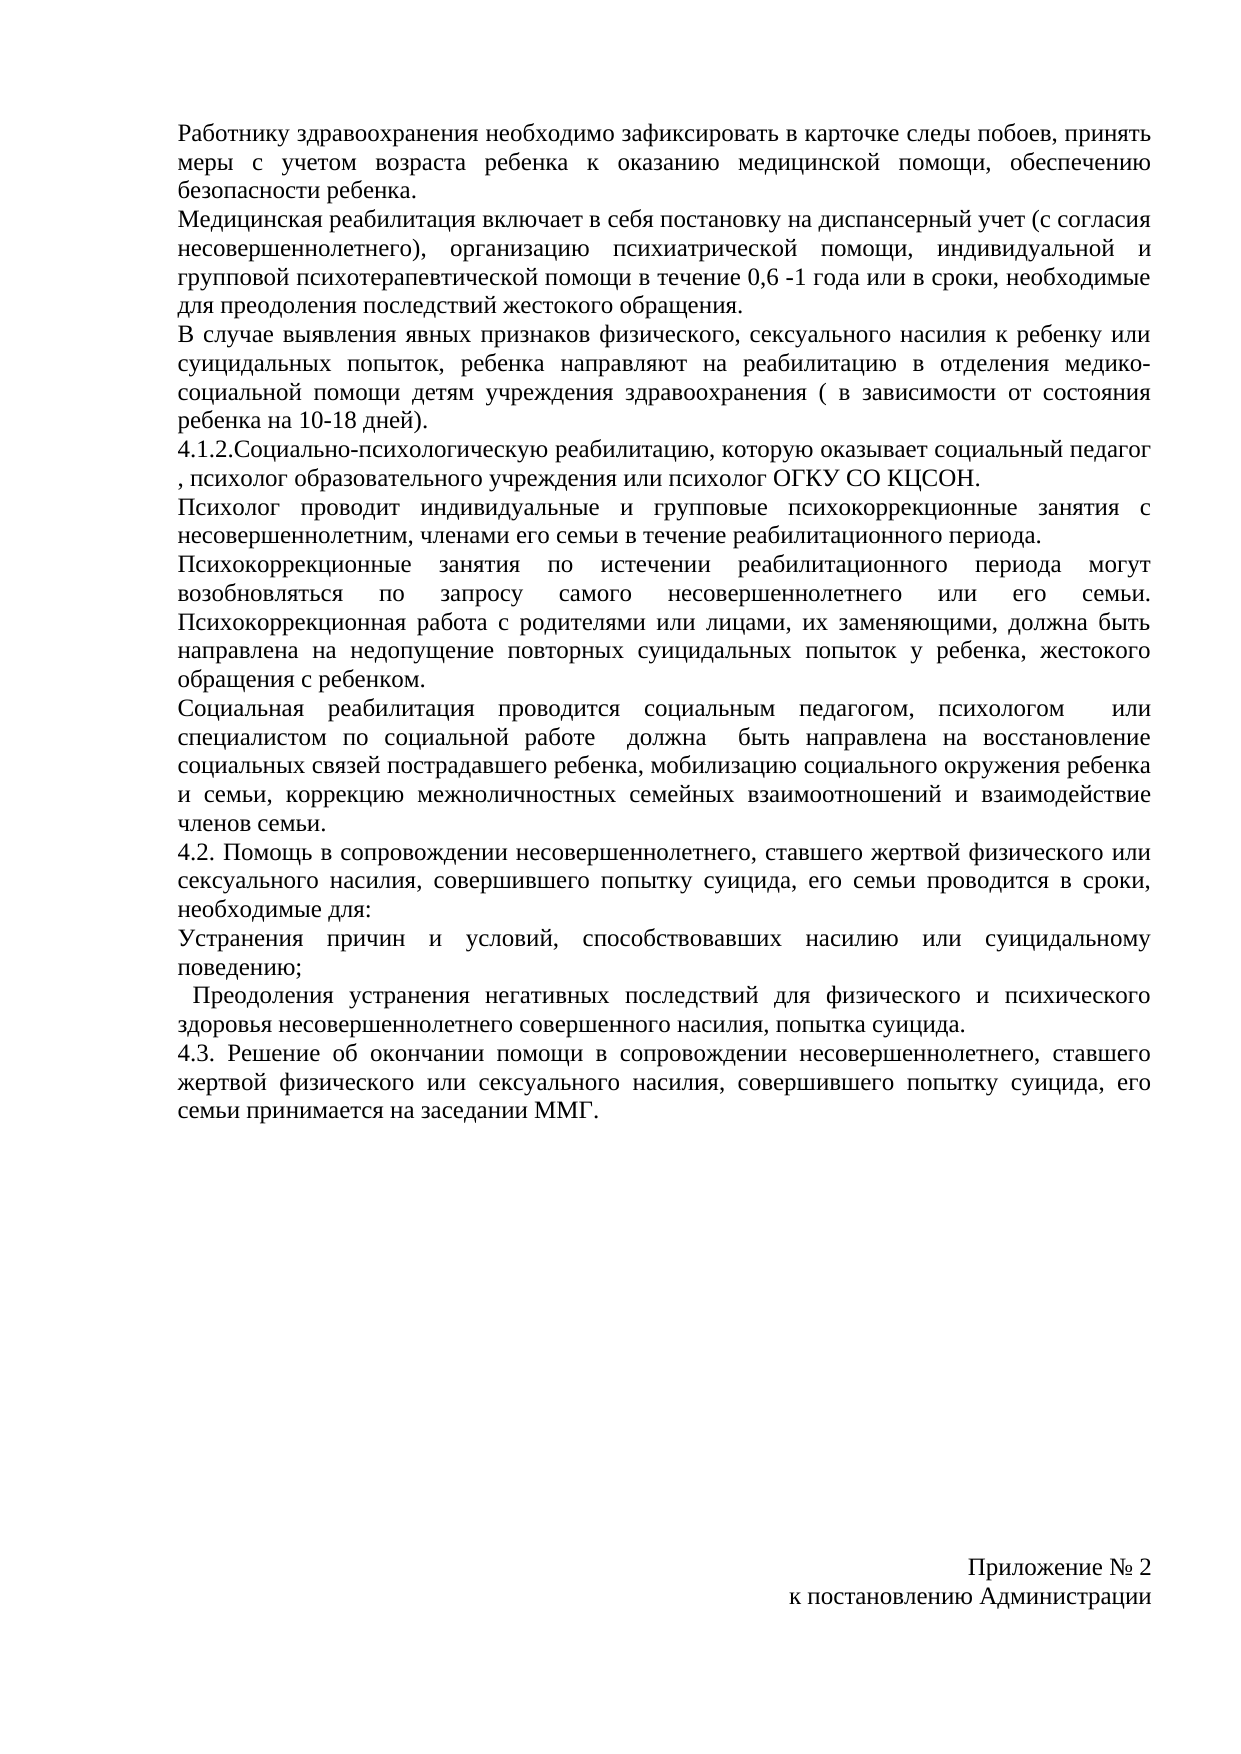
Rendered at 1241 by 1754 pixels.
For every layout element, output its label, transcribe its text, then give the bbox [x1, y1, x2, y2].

text 4.3. Решение об окончании помощи в сопровождении несовершеннолетнего, ставшего жертвой физического или сексуального насилия, совершившего попытку суицида, его семьи принимается на заседании ММГ. [177, 1038, 1152, 1124]
text Медицинская реабилитация включает в себя постановку на диспансерный учет (с согласия несовершеннолетнего), организацию психиатрической помощи, индивидуальной и групповой психотерапевтической помощи в течение 0,6 -1 года или в сроки, необходимые для преодоления последствий жестокого обращения. [177, 204, 1152, 319]
text В случае выявления явных признаков физического, сексуального насилия к ребенку или суицидальных попыток, ребенка направляют на реабилитацию в отделения медико-социальной помощи детям учреждения здравоохранения ( в зависимости от состояния ребенка на 10-18 дней). [177, 319, 1152, 434]
text Преодоления устранения негативных последствий для физического и психического здоровья несовершеннолетнего совершенного насилия, попытка суицида. [177, 981, 1152, 1038]
text 4.1.2.Социально-психологическую реабилитацию, которую оказывает социальный педагог , психолог образовательного учреждения или психолог ОГКУ СО КЦСОН. [177, 434, 1152, 492]
text 4.2. Помощь в сопровождении несовершеннолетнего, ставшего жертвой физического или сексуального насилия, совершившего попытку суицида, его семьи проводится в сроки, необходимые для: [177, 837, 1152, 923]
text Психокоррекционные занятия по истечении реабилитационного периода могут возобновляться по запросу самого несовершеннолетнего или его семьи. Психокоррекционная работа с родителями или лицами, их заменяющими, должна быть направлена на недопущение повторных суицидальных попыток у ребенка, жестокого обращения с ребенком. [177, 549, 1152, 693]
text Работнику здравоохранения необходимо зафиксировать в карточке следы побоев, принять меры с учетом возраста ребенка к оказанию медицинской помощи, обеспечению безопасности ребенка. [177, 118, 1152, 204]
text к постановлению Администрации [177, 1581, 1152, 1610]
text Устранения причин и условий, способствовавших насилию или суицидальному поведению; [177, 923, 1152, 981]
text Приложение № 2 [177, 1552, 1152, 1581]
text Психолог проводит индивидуальные и групповые психокоррекционные занятия с несовершеннолетним, членами его семьи в течение реабилитационного периода. [177, 492, 1152, 549]
text Социальная реабилитация проводится социальным педагогом, психологом или специалистом по социальной работе должна быть направлена на восстановление социальных связей пострадавшего ребенка, мобилизацию социального окружения ребенка и семьи, коррекцию межноличностных семейных взаимоотношений и взаимодействие членов семьи. [177, 693, 1152, 837]
